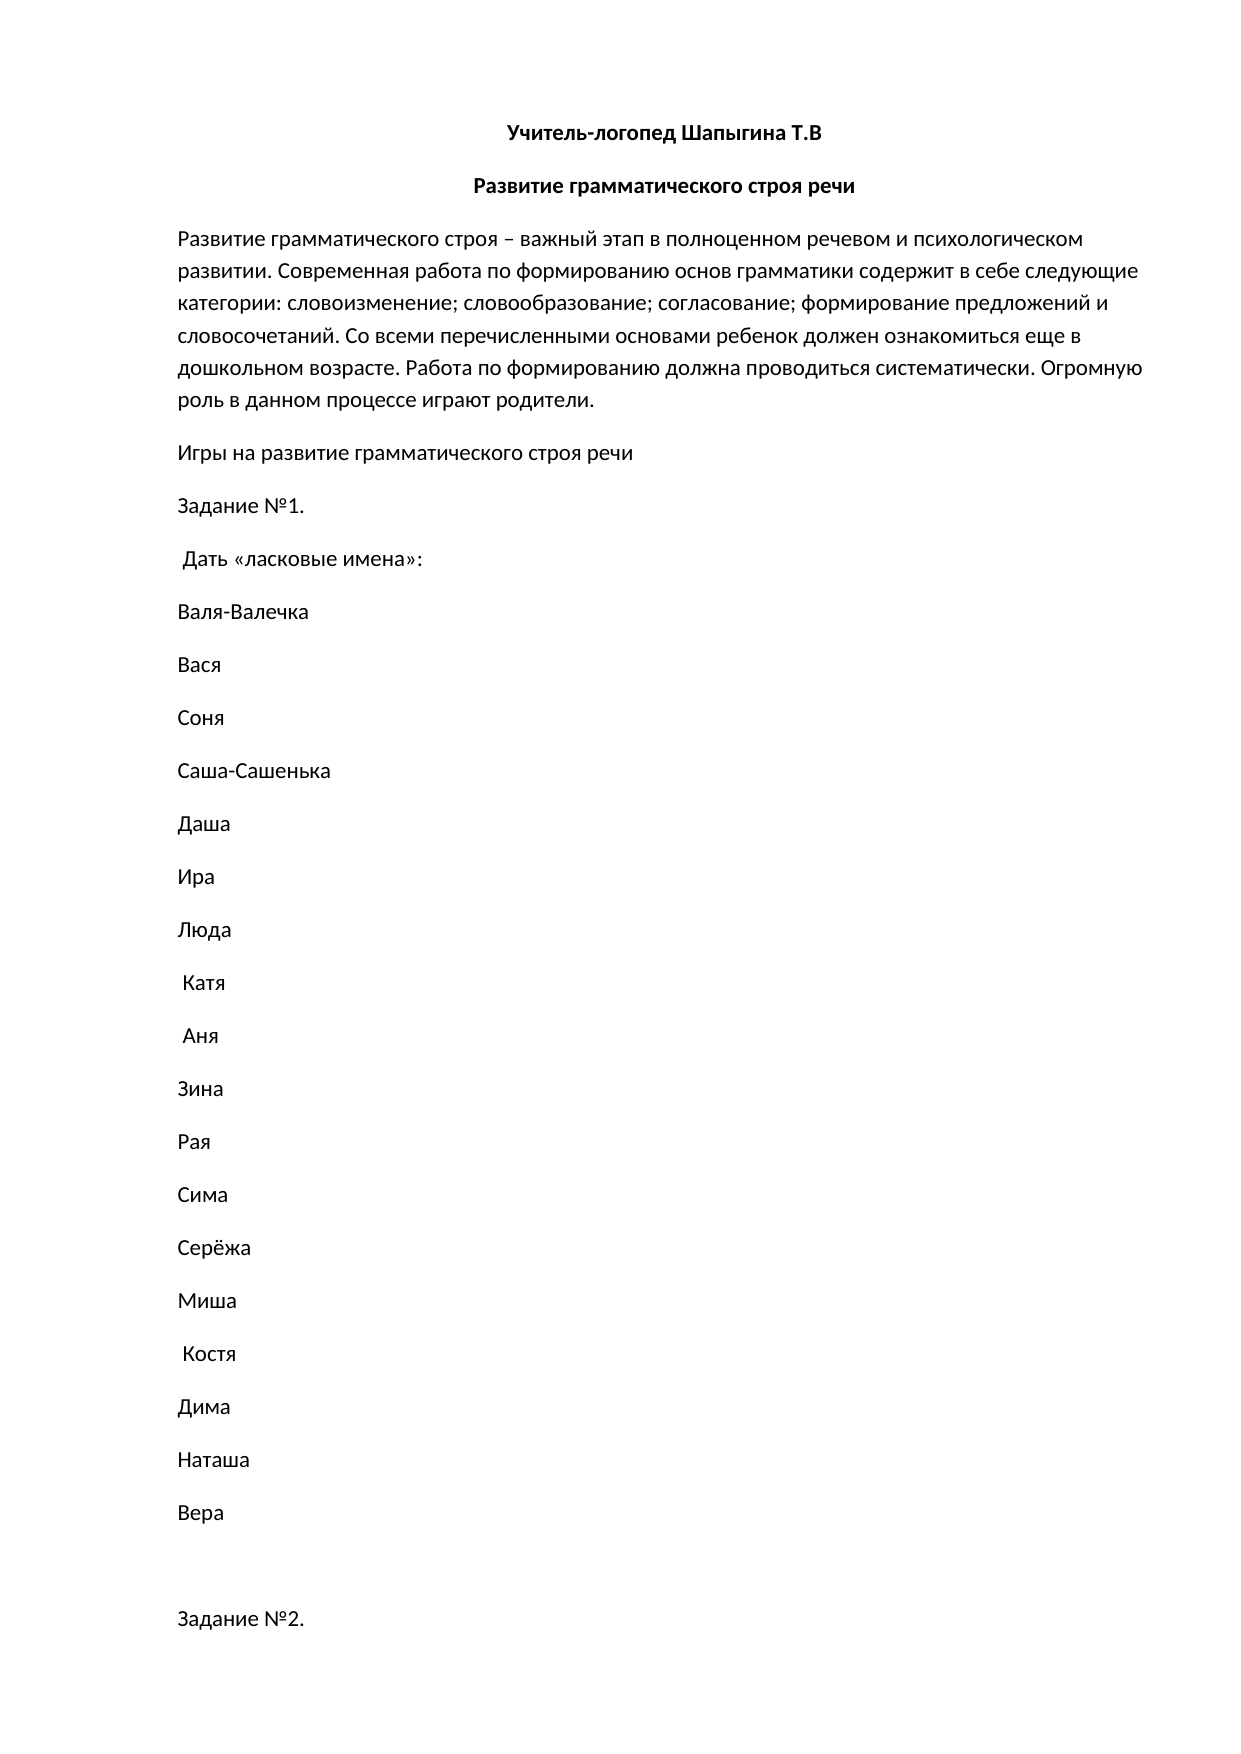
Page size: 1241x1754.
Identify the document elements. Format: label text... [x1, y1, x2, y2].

text Наташа [177, 1446, 1152, 1473]
text Задание №1. [177, 491, 1152, 519]
text Дима [177, 1392, 1152, 1421]
text Миша [177, 1286, 1152, 1314]
text Аня [177, 1021, 1152, 1049]
text Соня [177, 703, 1152, 731]
text Рая [177, 1127, 1152, 1155]
text Люда [177, 915, 1152, 943]
text Ира [177, 862, 1152, 890]
text Развитие грамматического строя – важный этап в полноценном речевом и психологическом развитии. Современная работа по формированию основ грамматики содержит в себе следующие категории: словоизменение; словообразование; согласование; формирование предложений и словосочетаний. Со всеми перечисленными основами ребенок должен ознакомиться еще в дошкольном возрасте. Работа по формированию должна проводиться систематически. Огромную роль в данном процессе играют родители. [177, 224, 1152, 413]
text Саша-Сашенька [177, 756, 1152, 784]
text Дать «ласковые имена»: [177, 544, 1152, 572]
text Зина [177, 1074, 1152, 1102]
text Серёжа [177, 1233, 1152, 1261]
text Даша [177, 809, 1152, 837]
text Валя-Валечка [177, 597, 1152, 625]
text Игры на развитие грамматического строя речи [177, 438, 1152, 466]
text Задание №2. [177, 1604, 1152, 1633]
text Развитие грамматического строя речи [177, 171, 1152, 199]
text Вася [177, 650, 1152, 678]
text Вера [177, 1498, 1152, 1527]
text Учитель-логопед Шапыгина Т.В [177, 118, 1152, 146]
text Катя [177, 968, 1152, 996]
text Костя [177, 1339, 1152, 1367]
text Сима [177, 1180, 1152, 1208]
